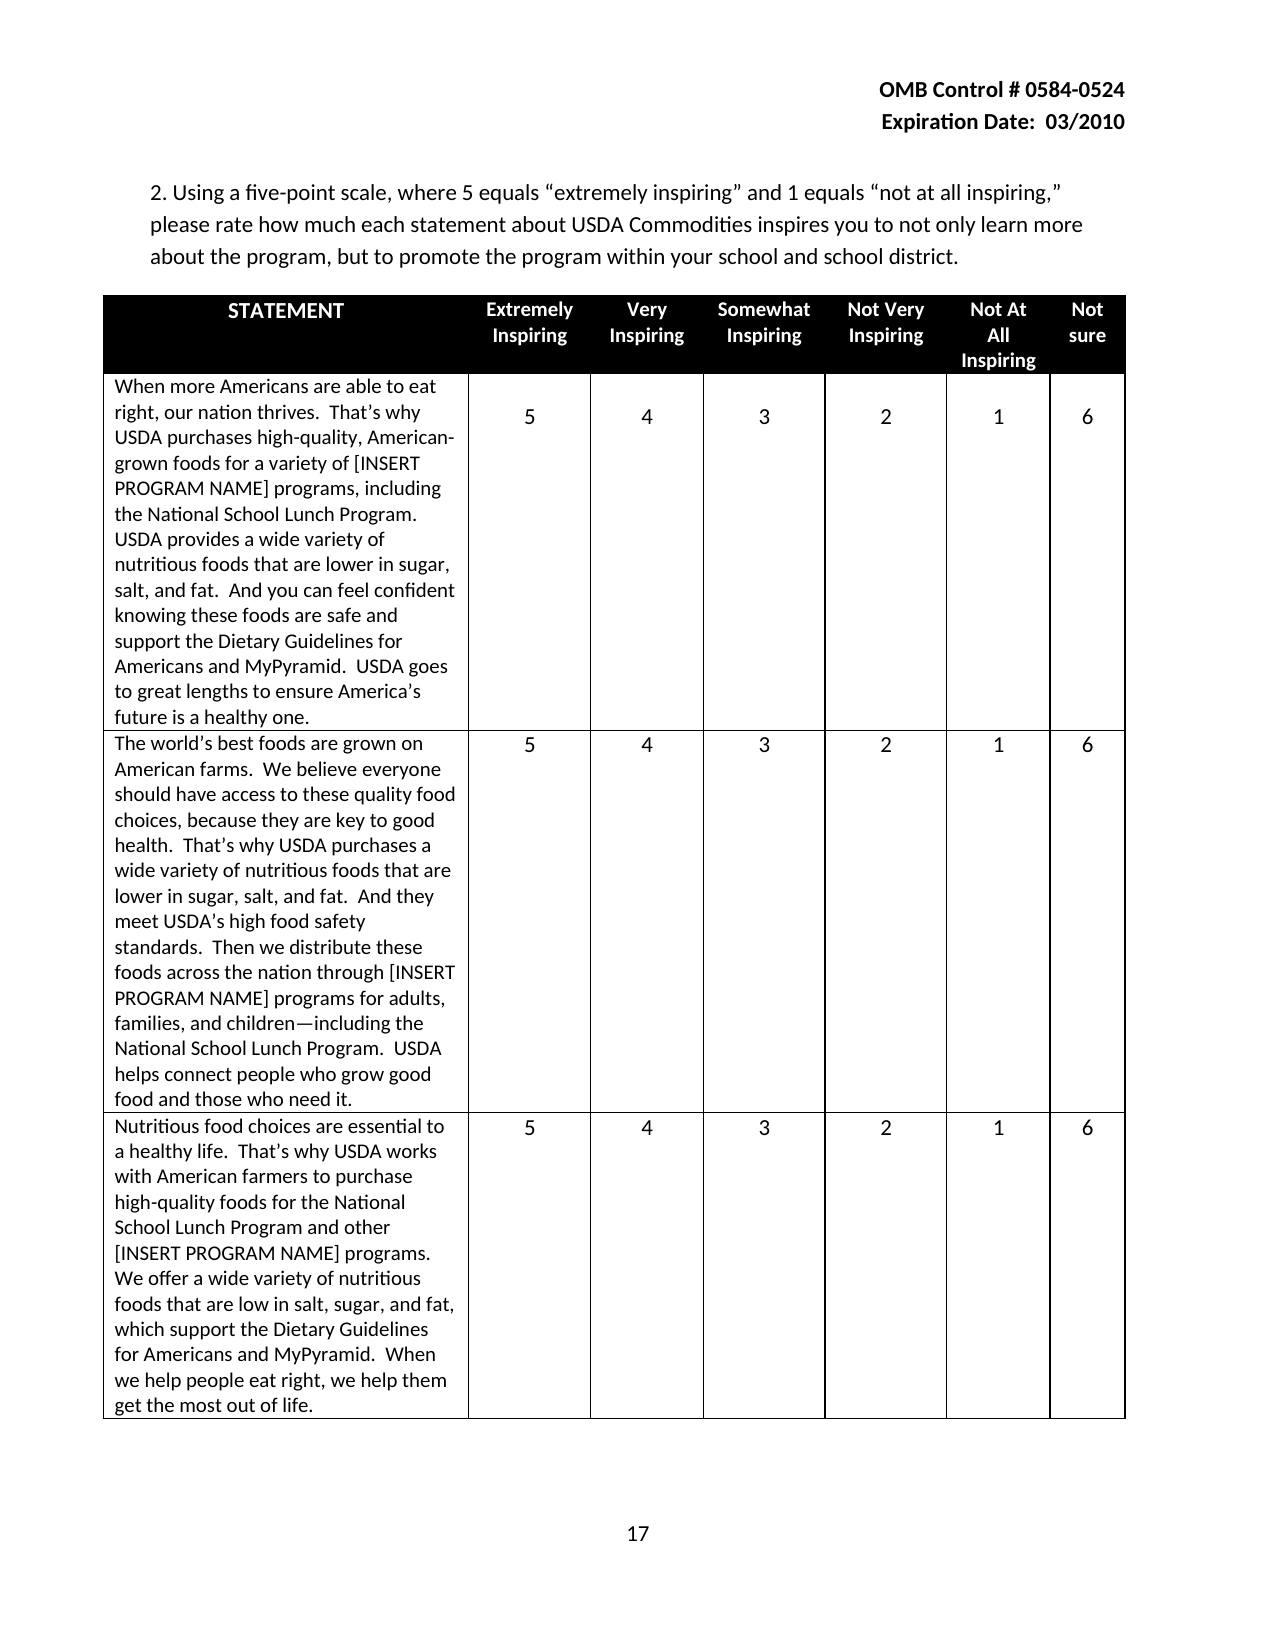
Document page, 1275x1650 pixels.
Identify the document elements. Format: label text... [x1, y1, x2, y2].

table_header Somewhat Inspiring [704, 296, 824, 373]
table_header Not Very Inspiring [826, 296, 946, 373]
table_cell The world’s best foods are grown on American farms. We believe everyone should have access to these quality food choices, because they are key to good health. That’s why USDA purchases a wide variety of nutritious foods that are lower in sugar, salt, and fat. And they meet USDA’s high food safety standards. Then we distribute these foods across the nation through [INSERT PROGRAM NAME] programs for adults, families, and children—including the National School Lunch Program. USDA helps connect people who grow good food and those who need it. [104, 731, 468, 1112]
text 2. Using a five-point scale, where 5 equals “extremely inspiring” and 1 equals “not at all inspiring,” please rate how much each statement about USDA Commodities inspires you to not only learn more about the program, but to promote the program within your school and school district. [150, 178, 1125, 270]
table_cell 6 [1051, 1113, 1124, 1418]
table_cell 4 [591, 731, 703, 1112]
table_header Extremely Inspiring [469, 296, 590, 373]
table_cell 3 [704, 1113, 824, 1418]
table_cell 5 [469, 1113, 590, 1418]
table_cell 1 [947, 1113, 1049, 1418]
table_cell 6 [1051, 374, 1124, 729]
table_header Not At All Inspiring [947, 296, 1049, 373]
table_cell 5 [469, 731, 590, 1112]
table_cell 4 [591, 374, 703, 729]
table_cell 1 [947, 374, 1049, 729]
table_cell 2 [826, 1113, 946, 1418]
table_cell 2 [826, 731, 946, 1112]
table_cell 4 [591, 1113, 703, 1418]
table_cell 2 [826, 374, 946, 729]
table_cell Nutritious food choices are essential to a healthy life. That’s why USDA works with American farmers to purchase high-quality foods for the National School Lunch Program and other [INSERT PROGRAM NAME] programs. We offer a wide variety of nutritious foods that are low in salt, sugar, and fat, which support the Dietary Guidelines for Americans and MyPyramid. When we help people eat right, we help them get the most out of life. [104, 1113, 468, 1418]
table_header STATEMENT [104, 296, 468, 373]
table_cell When more Americans are able to eat right, our nation thrives. That’s why USDA purchases high-quality, American-grown foods for a variety of [INSERT PROGRAM NAME] programs, including the National School Lunch Program. USDA provides a wide variety of nutritious foods that are lower in sugar, salt, and fat. And you can feel confident knowing these foods are safe and support the Dietary Guidelines for Americans and MyPyramid. USDA goes to great lengths to ensure America’s future is a healthy one. [104, 374, 468, 729]
table_header Not sure [1051, 296, 1124, 373]
table_cell 3 [704, 731, 824, 1112]
table_cell 1 [947, 731, 1049, 1112]
table_cell 6 [1051, 731, 1124, 1112]
table_cell 5 [469, 374, 590, 729]
table_header Very Inspiring [591, 296, 703, 373]
table_cell 3 [704, 374, 824, 729]
